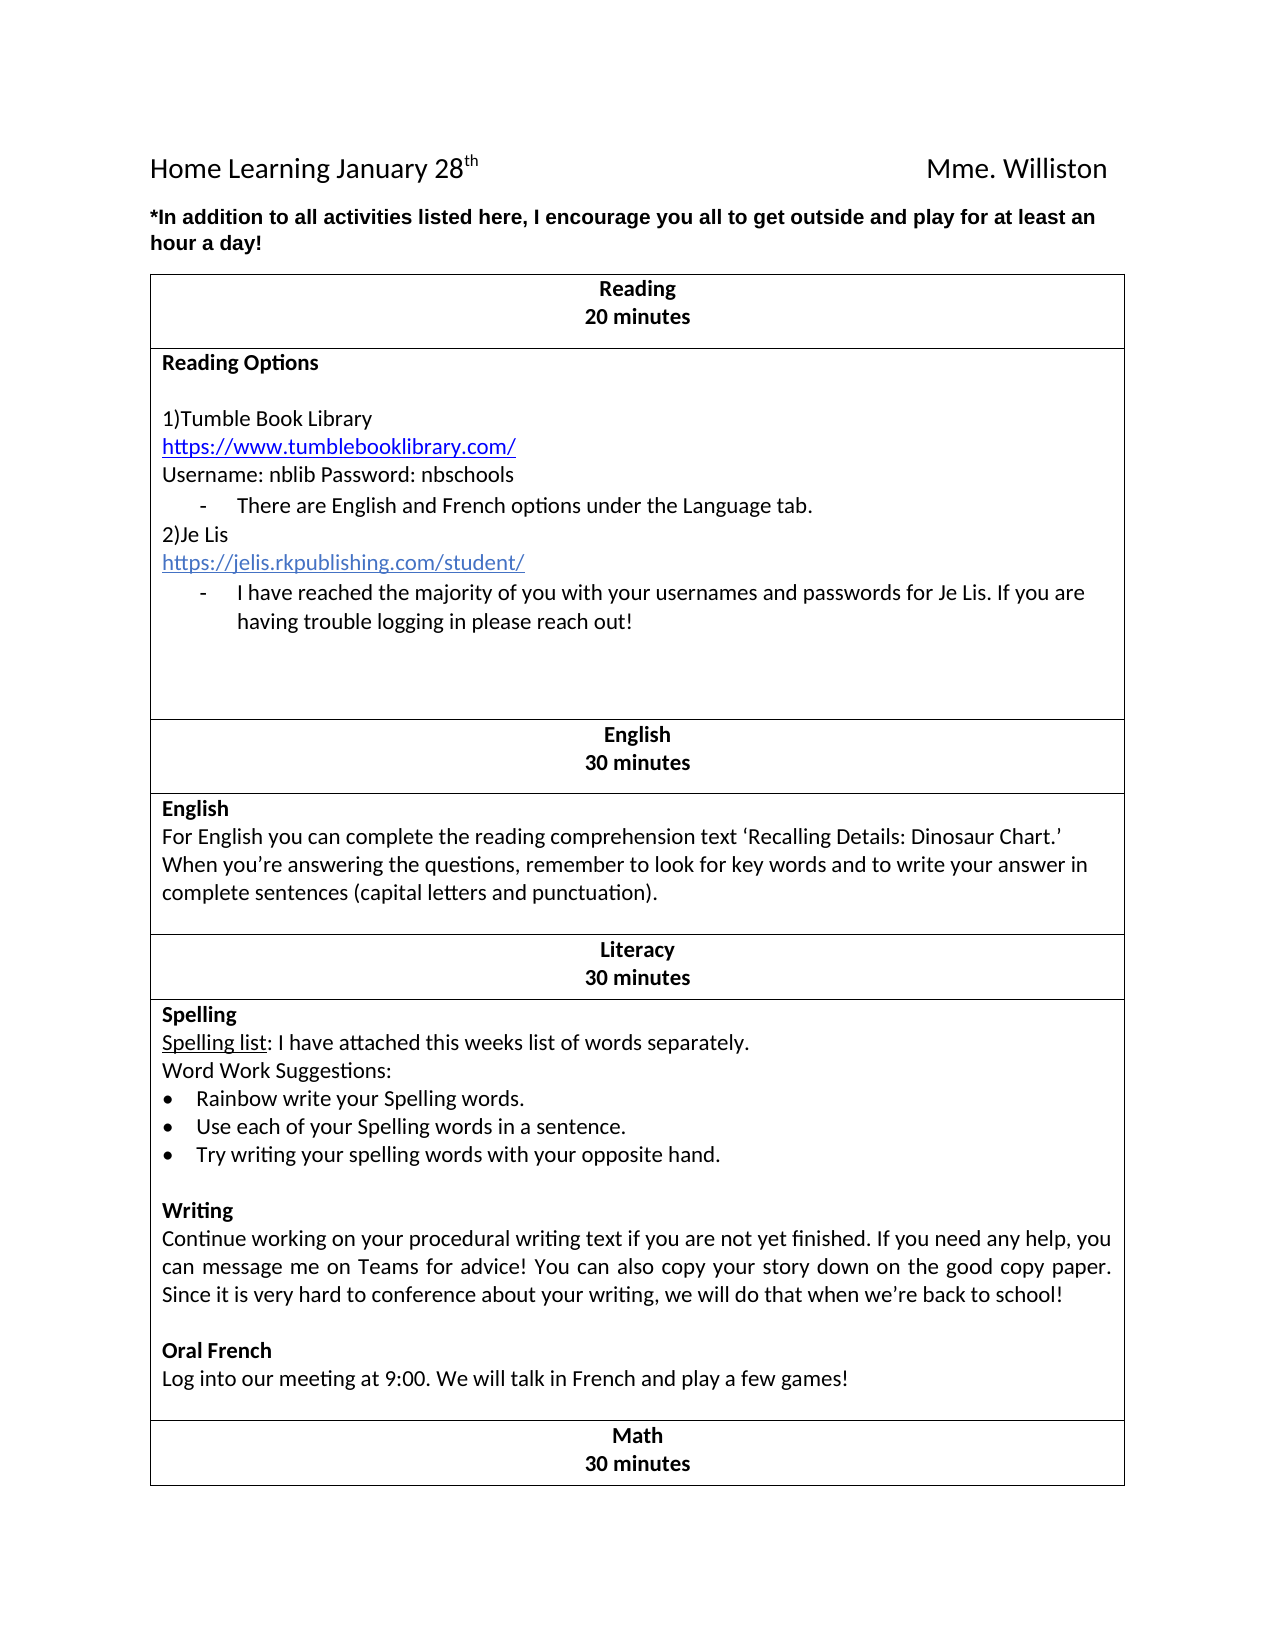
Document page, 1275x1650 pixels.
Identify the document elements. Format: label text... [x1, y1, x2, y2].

table_cell Literacy 30 minutes [151, 935, 1124, 999]
table_cell English For English you can complete the reading comprehension text ‘Recalling Details: Dinosaur Chart.’ When you’re answering the questions, remember to look for key words and to write your answer in complete sentences (capital letters and punctuation). [151, 794, 1124, 934]
text *In addition to all activities listed here, I encourage you all to get outside and play for at least an hour a day! [150, 205, 1125, 255]
table_header Reading 20 minutes [151, 275, 1124, 347]
table_cell English 30 minutes [151, 720, 1124, 793]
table_cell Reading Options 1)Tumble Book Library https://www.tumblebooklibrary.com/ Username: nblib Password: nbschools There are English and French options under the Language tab. 2)Je Lis https://jelis.rkpublishing.com/student/ I have reached the majority of you with your usernames and passwords for Je Lis. If you are having trouble logging in please reach out! [151, 349, 1124, 719]
table_cell Math 30 minutes [151, 1421, 1124, 1485]
table_cell Spelling Spelling list: I have attached this weeks list of words separately. Word Work Suggestions: Rainbow write your Spelling words. Use each of your Spelling words in a sentence. Try writing your spelling words with your opposite hand. Writing Continue working on your procedural writing text if you are not yet finished. If you need any help, you can message me on Teams for advice! You can also copy your story down on the good copy paper. Since it is very hard to conference about your writing, we will do that when we’re back to school! Oral French Log into our meeting at 9:00. We will talk in French and play a few games! [151, 1000, 1124, 1420]
text Home Learning January 28th Mme. Williston [150, 150, 1125, 186]
